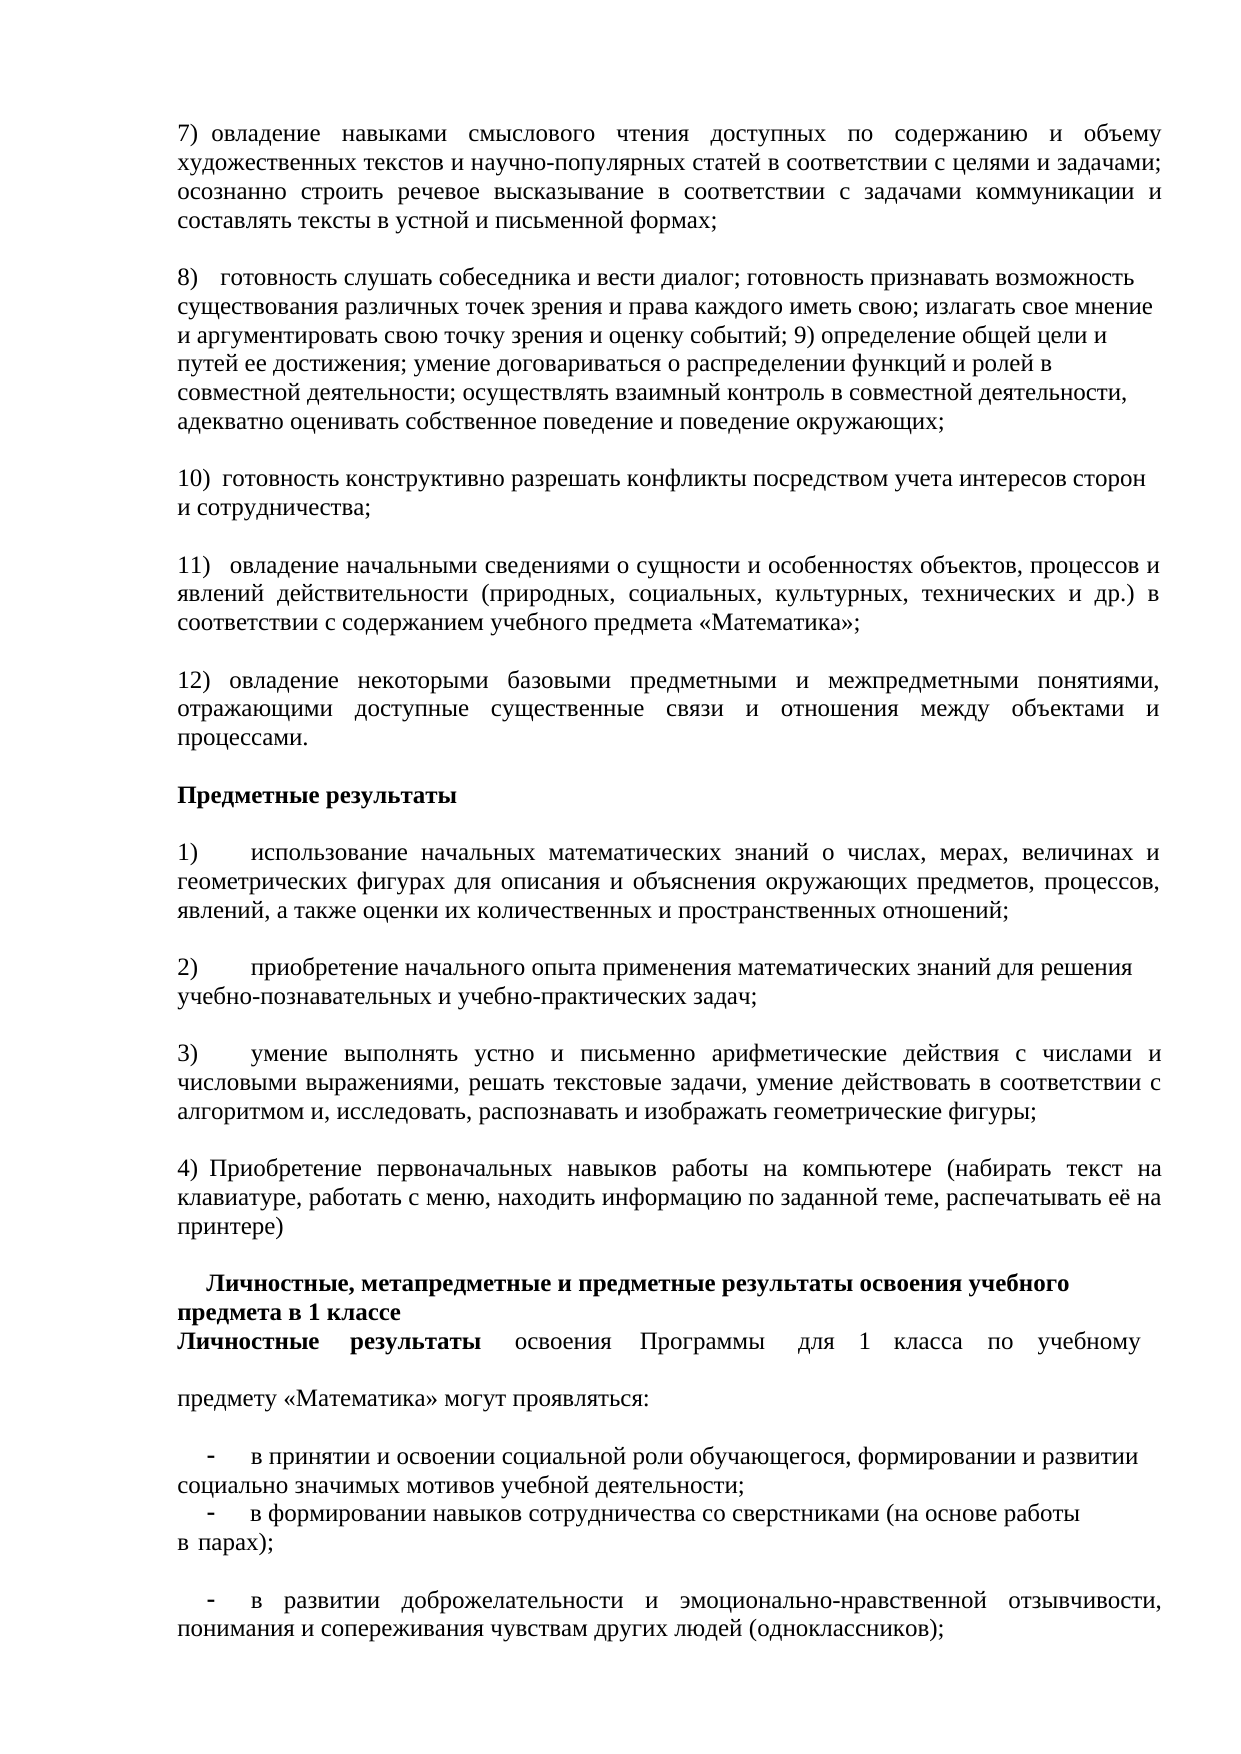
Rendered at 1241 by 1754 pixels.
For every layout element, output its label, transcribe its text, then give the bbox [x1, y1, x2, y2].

list готовность конструктивно разрешать конфликты посредством учета интересов сторон и сотрудничества; [177, 463, 1161, 521]
list Приобретение первоначальных навыков работы на компьютере (набирать текст на клавиатуре, работать с меню, находить информацию по заданной теме, распечатывать её на принтере) [177, 1153, 1163, 1240]
list приобретение начального опыта применения математических знаний для решения учебно-познавательных и учебно-практических задач; [177, 952, 1161, 1010]
text Личностные, метапредметные и предметные результаты освоения учебного [206, 1268, 1163, 1297]
text 12) овладение некоторыми базовыми предметными и межпредметными понятиями, отражающими доступные существенные связи и отношения между объектами и процессами. [177, 665, 1161, 751]
list готовность слушать собеседника и вести диалог; готовность признавать возможность существования различных точек зрения и права каждого иметь свою; излагать свое мнение и аргументировать свою точку зрения и оценку событий; 9) определение общей цели и путей ее достижения; умение договариваться о распределении функций и ролей в совместной деятельности; осуществлять взаимный контроль в совместной деятельности, адекватно оценивать собственное поведение и поведение окружающих; [177, 262, 1163, 435]
list в формировании навыков сотрудничества со сверстниками (на основе работы [207, 1498, 1163, 1527]
list овладение начальными сведениями о сущности и особенностях объектов, процессов и явлений действительности (природных, социальных, культурных, технических и др.) в соответствии с содержанием учебного предмета «Математика»; [177, 550, 1161, 636]
list парах); [177, 1527, 1163, 1556]
text предмету «Математика» могут проявляться: [177, 1383, 1163, 1412]
list в принятии и освоении социальной роли обучающегося, формировании и развитии социально значимых мотивов учебной деятельности; [177, 1441, 1161, 1498]
text Личностные результаты освоения Программы для 1 класса по учебному [177, 1326, 1163, 1355]
list в развитии доброжелательности и эмоционально-нравственной отзывчивости, понимания и сопереживания чувствам других людей (одноклассников); [177, 1585, 1163, 1642]
list использование начальных математических знаний о числах, мерах, величинах и геометрических фигурах для описания и объяснения окружающих предметов, процессов, явлений, а также оценки их количественных и пространственных отношений; [177, 837, 1161, 923]
text предмета в 1 классе [177, 1297, 1163, 1326]
list овладение навыками смыслового чтения доступных по содержанию и объему художественных текстов и научно-популярных статей в соответствии с целями и задачами; осознанно строить речевое высказывание в соответствии с задачами коммуникации и составлять тексты в устной и письменной формах; [177, 118, 1163, 233]
text Предметные результаты [177, 780, 1163, 808]
list умение выполнять устно и письменно арифметические действия с числами и числовыми выражениями, решать текстовые задачи, умение действовать в соответствии с алгоритмом и, исследовать, распознавать и изображать геометрические фигуры; [177, 1038, 1163, 1125]
